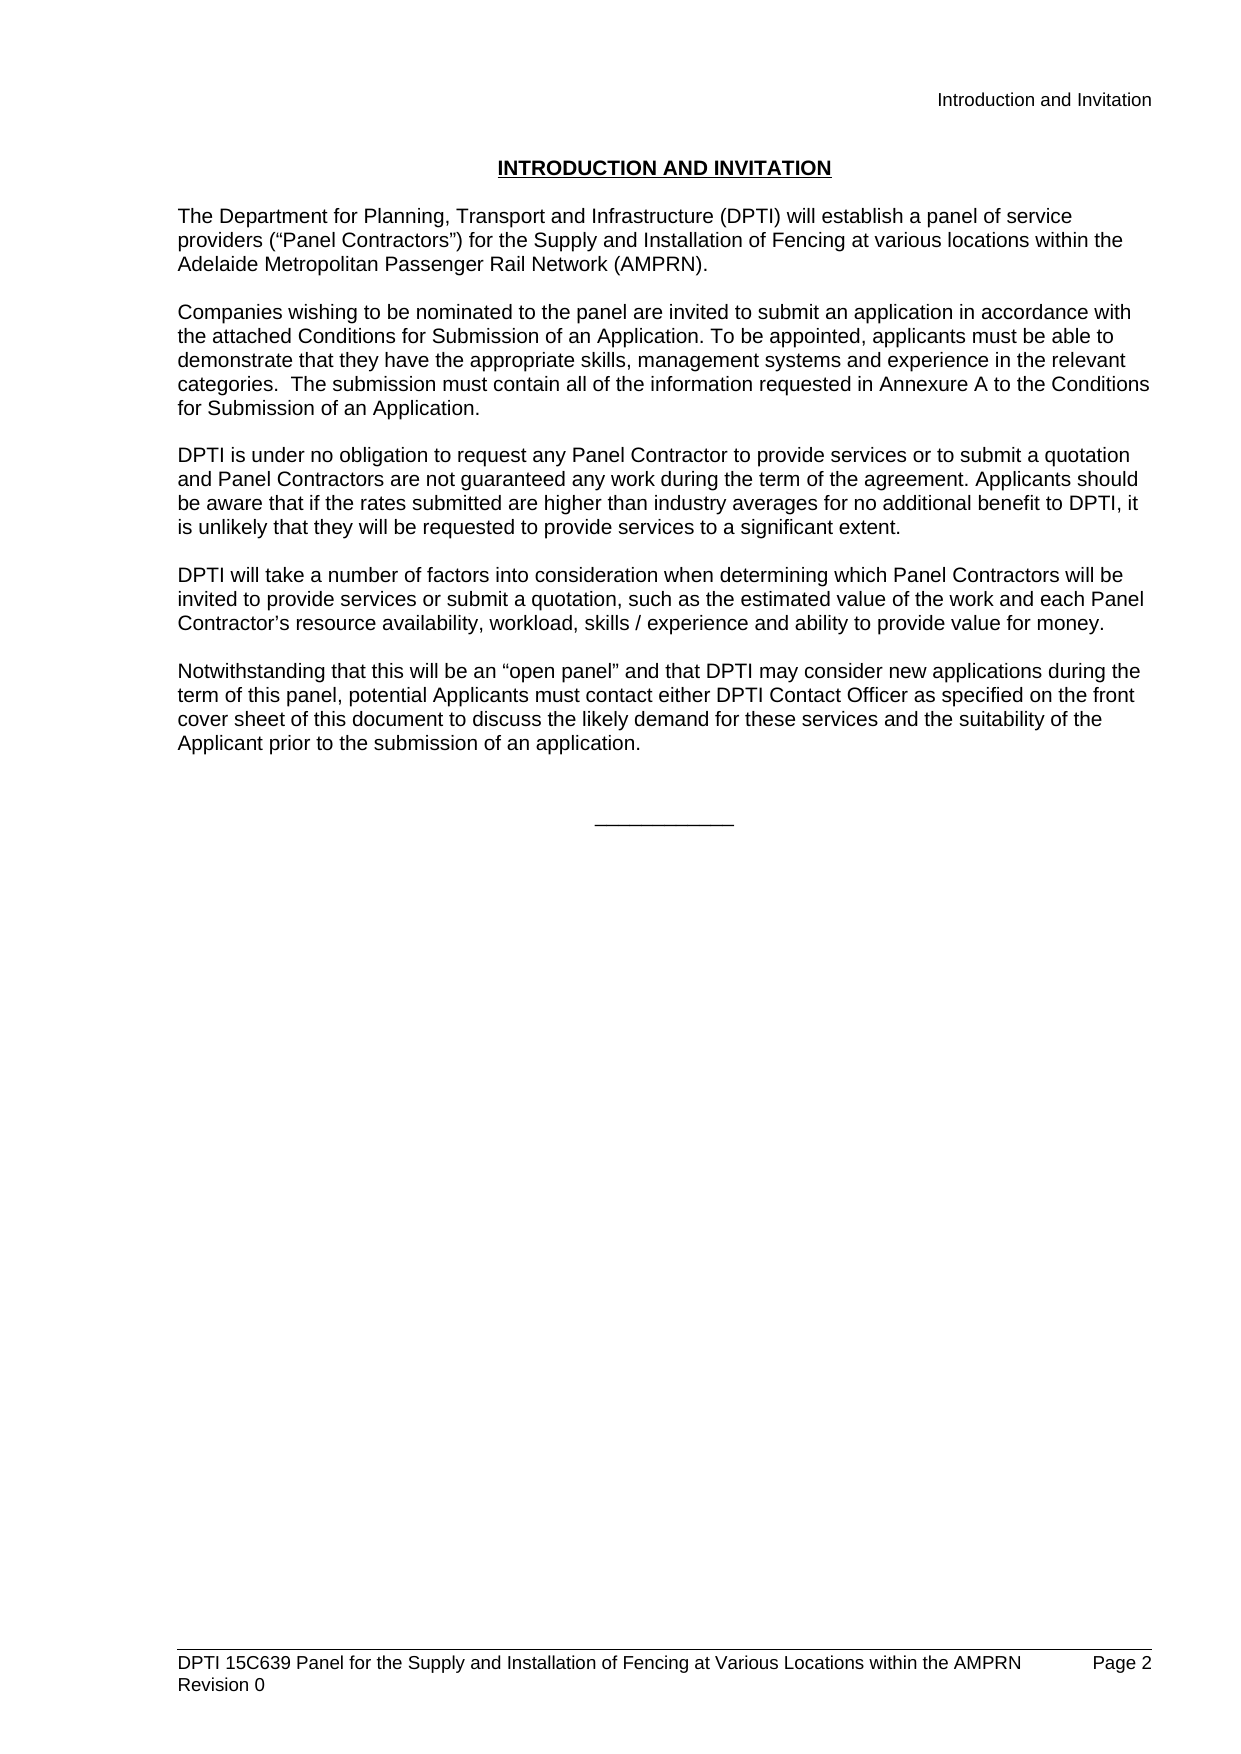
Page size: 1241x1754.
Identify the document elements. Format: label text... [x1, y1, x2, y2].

text Notwithstanding that this will be an “open panel” and that DPTI may consider new applications during the term of this panel, potential Applicants must contact either DPTI Contact Officer as specified on the front cover sheet of this document to discuss the likely demand for these services and the suitability of the Applicant prior to the submission of an application. [177, 659, 1152, 755]
text Companies wishing to be nominated to the panel are invited to submit an application in accordance with the attached Conditions for Submission of an Application. To be appointed, applicants must be able to demonstrate that they have the appropriate skills, management systems and experience in the relevant categories. The submission must contain all of the information requested in Annexure A to the Conditions for Submission of an Application. [177, 299, 1152, 419]
text DPTI is under no obligation to request any Panel Contractor to provide services or to submit a quotation and Panel Contractors are not guaranteed any work during the term of the agreement. Applicants should be aware that if the rates submitted are higher than industry averages for no additional benefit to DPTI, it is unlikely that they will be requested to provide services to a significant extent. [177, 443, 1152, 539]
text ____________ [177, 803, 1152, 827]
text INTRODUCTION AND INVITATION [177, 156, 1152, 180]
text DPTI will take a number of factors into consideration when determining which Panel Contractors will be invited to provide services or submit a quotation, such as the estimated value of the work and each Panel Contractor’s resource availability, workload, skills / experience and ability to provide value for money. [177, 563, 1152, 635]
text The Department for Planning, Transport and Infrastructure (DPTI) will establish a panel of service providers (“Panel Contractors”) for the Supply and Installation of Fencing at various locations within the Adelaide Metropolitan Passenger Rail Network (AMPRN). [177, 204, 1152, 276]
